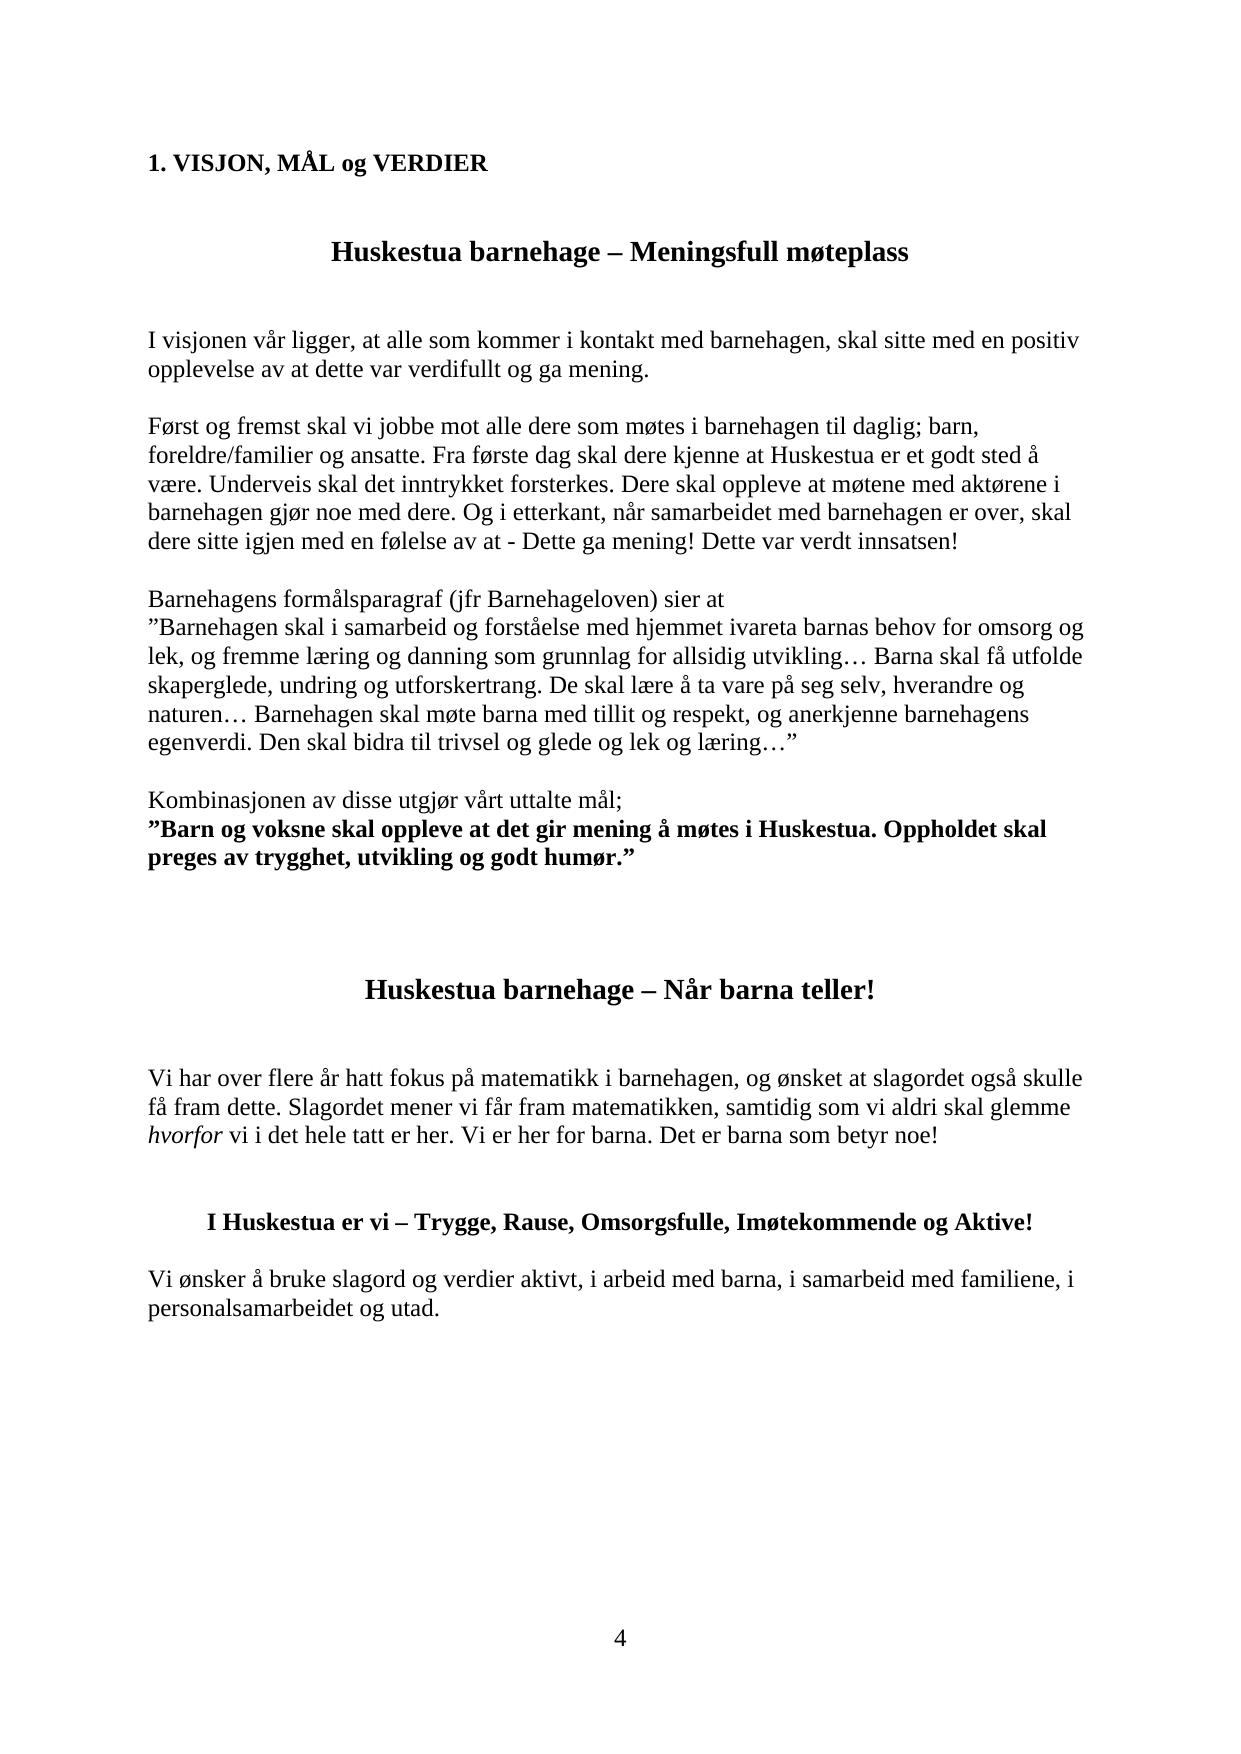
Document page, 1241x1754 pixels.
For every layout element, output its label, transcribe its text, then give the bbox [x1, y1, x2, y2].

text I visjonen vår ligger, at alle som kommer i kontakt med barnehagen, skal sitte med en positiv opplevelse av at dette var verdifullt og ga mening. [148, 325, 1092, 382]
text Barnehagens formålsparagraf (jfr Barnehageloven) sier at [148, 584, 1092, 612]
text Huskestua barnehage – Når barna teller! [148, 972, 1092, 1005]
text ”Barn og voksne skal oppleve at det gir mening å møtes i Huskestua. Oppholdet skal preges av trygghet, utvikling og godt humør.” [148, 814, 1092, 871]
text Vi har over flere år hatt fokus på matematikk i barnehagen, og ønsket at slagordet også skulle få fram dette. Slagordet mener vi får fram matematikken, samtidig som vi aldri skal glemme hvorfor vi i det hele tatt er her. Vi er her for barna. Det er barna som betyr noe! [148, 1063, 1092, 1149]
text Kombinasjonen av disse utgjør vårt uttalte mål; [148, 785, 1092, 814]
text Huskestua barnehage – Meningsfull møteplass [148, 234, 1092, 267]
text Først og fremst skal vi jobbe mot alle dere som møtes i barnehagen til daglig; barn, foreldre/familier og ansatte. Fra første dag skal dere kjenne at Huskestua er et godt sted å være. Underveis skal det inntrykket forsterkes. Dere skal oppleve at møtene med aktørene i barnehagen gjør noe med dere. Og i etterkant, når samarbeidet med barnehagen er over, skal dere sitte igjen med en følelse av at - Dette ga mening! Dette var verdt innsatsen! [148, 411, 1092, 555]
text ”Barnehagen skal i samarbeid og forståelse med hjemmet ivareta barnas behov for omsorg og lek, og fremme læring og danning som grunnlag for allsidig utvikling… Barna skal få utfolde skaperglede, undring og utforskertrang. De skal lære å ta vare på seg selv, hverandre og naturen… Barnehagen skal møte barna med tillit og respekt, og anerkjenne barnehagens egenverdi. Den skal bidra til trivsel og glede og lek og læring…” [148, 612, 1092, 756]
text Vi ønsker å bruke slagord og verdier aktivt, i arbeid med barna, i samarbeid med familiene, i personalsamarbeidet og utad. [148, 1264, 1092, 1322]
text 1. VISJON, MÅL og VERDIER [148, 148, 1092, 176]
text I Huskestua er vi – Trygge, Rause, Omsorgsfulle, Imøtekommende og Aktive! [148, 1207, 1092, 1235]
